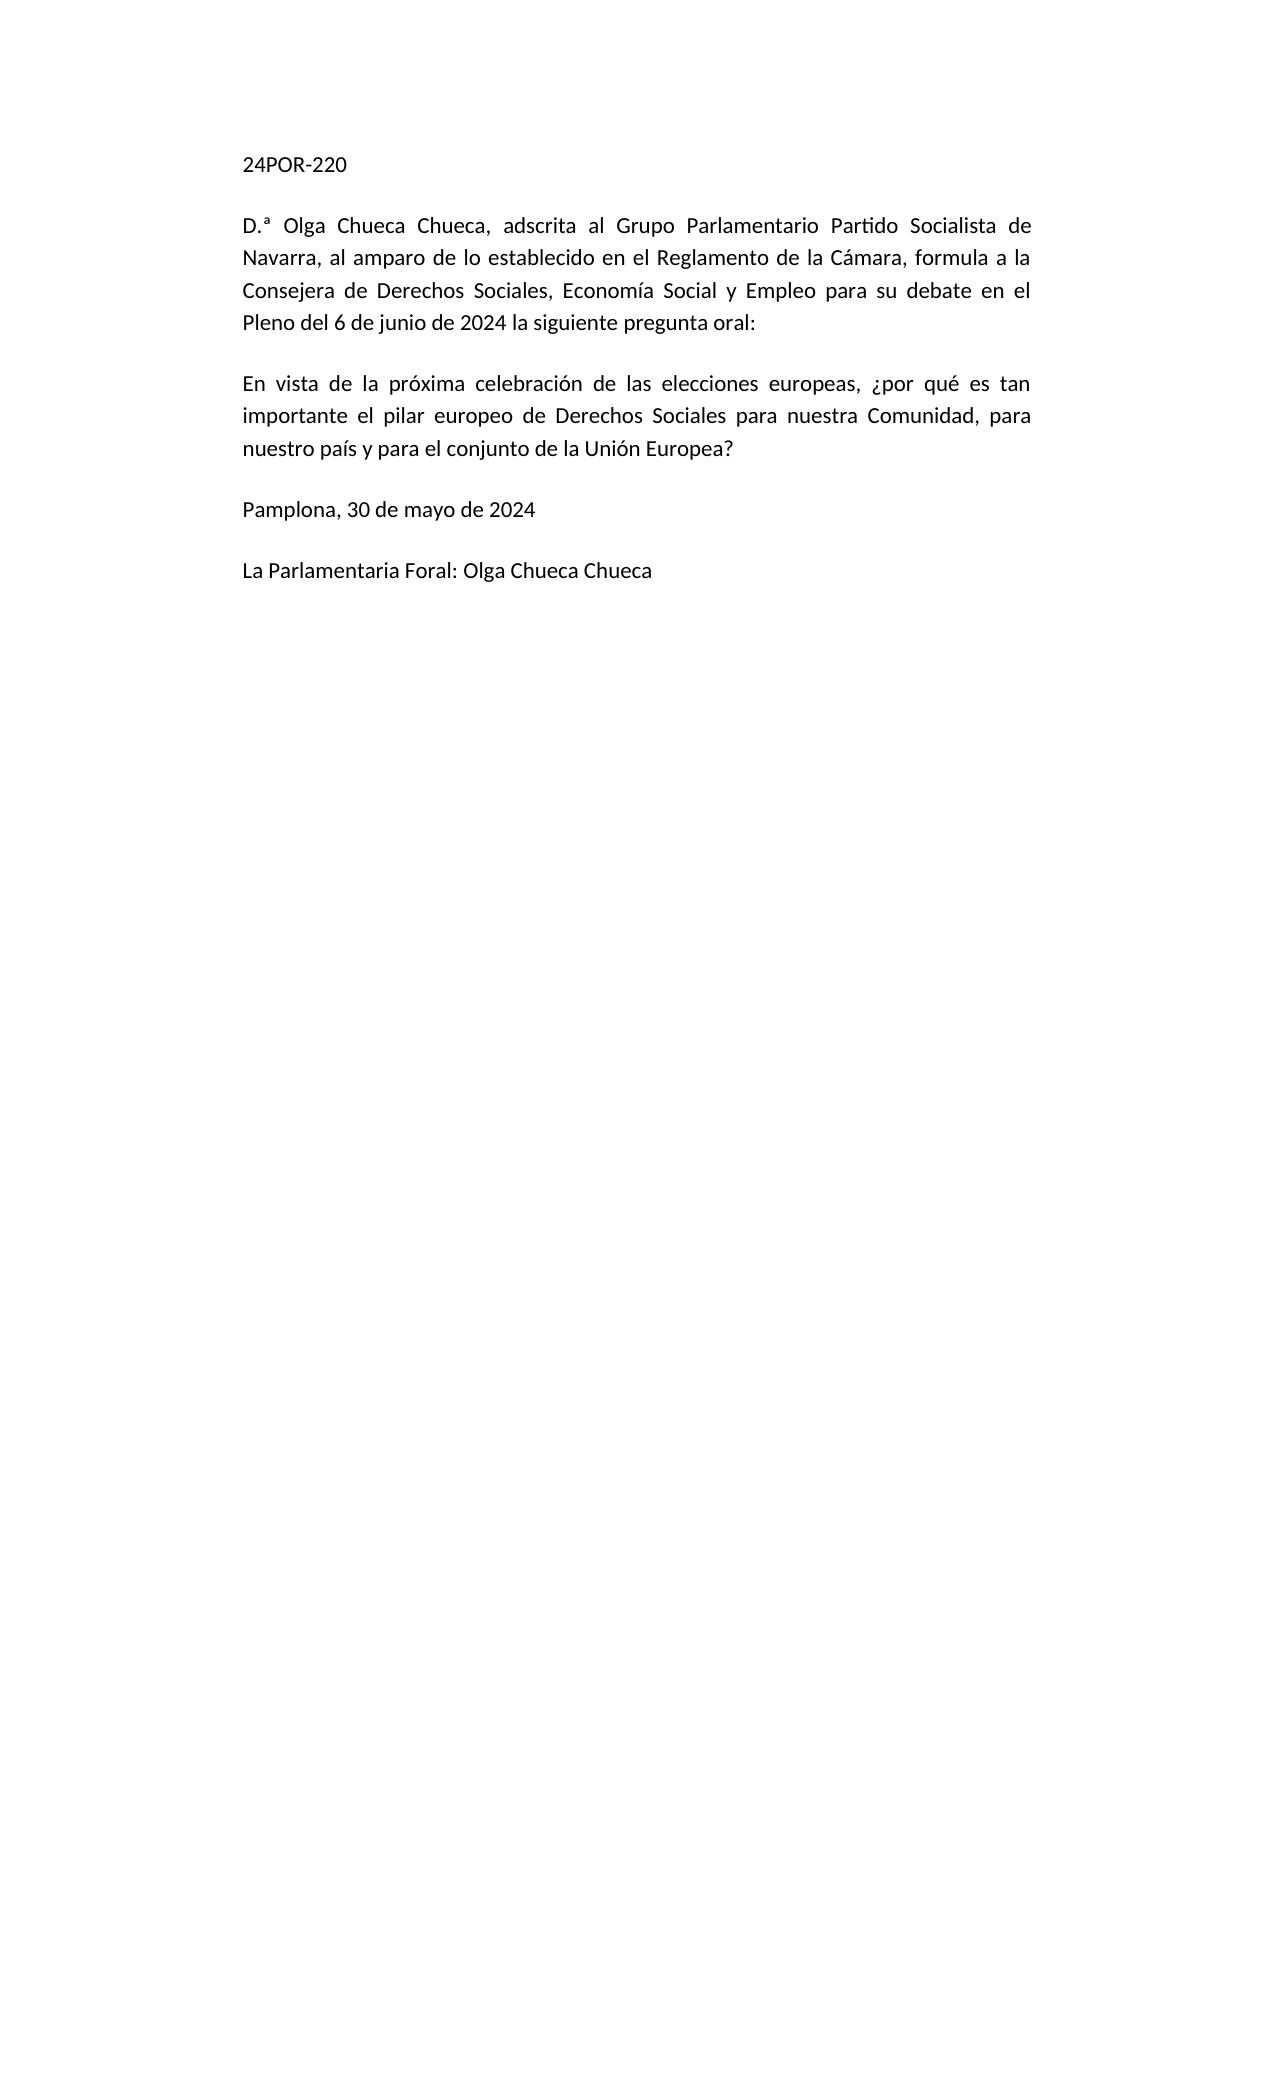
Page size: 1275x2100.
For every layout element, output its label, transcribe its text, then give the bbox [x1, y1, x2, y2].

text D.ª Olga Chueca Chueca, adscrita al Grupo Parlamentario Partido Socialista de Navarra, al amparo de lo establecido en el Reglamento de la Cámara, formula a la Consejera de Derechos Sociales, Economía Social y Empleo para su debate en el Pleno del 6 de junio de 2024 la siguiente pregunta oral: [242, 211, 1033, 336]
text En vista de la próxima celebración de las elecciones europeas, ¿por qué es tan importante el pilar europeo de Derechos Sociales para nuestra Comunidad, para nuestro país y para el conjunto de la Unión Europea? [242, 369, 1033, 462]
text Pamplona, 30 de mayo de 2024 [242, 495, 1033, 523]
text La Parlamentaria Foral: Olga Chueca Chueca [242, 556, 1033, 584]
text 24POR-220 [242, 150, 1033, 178]
